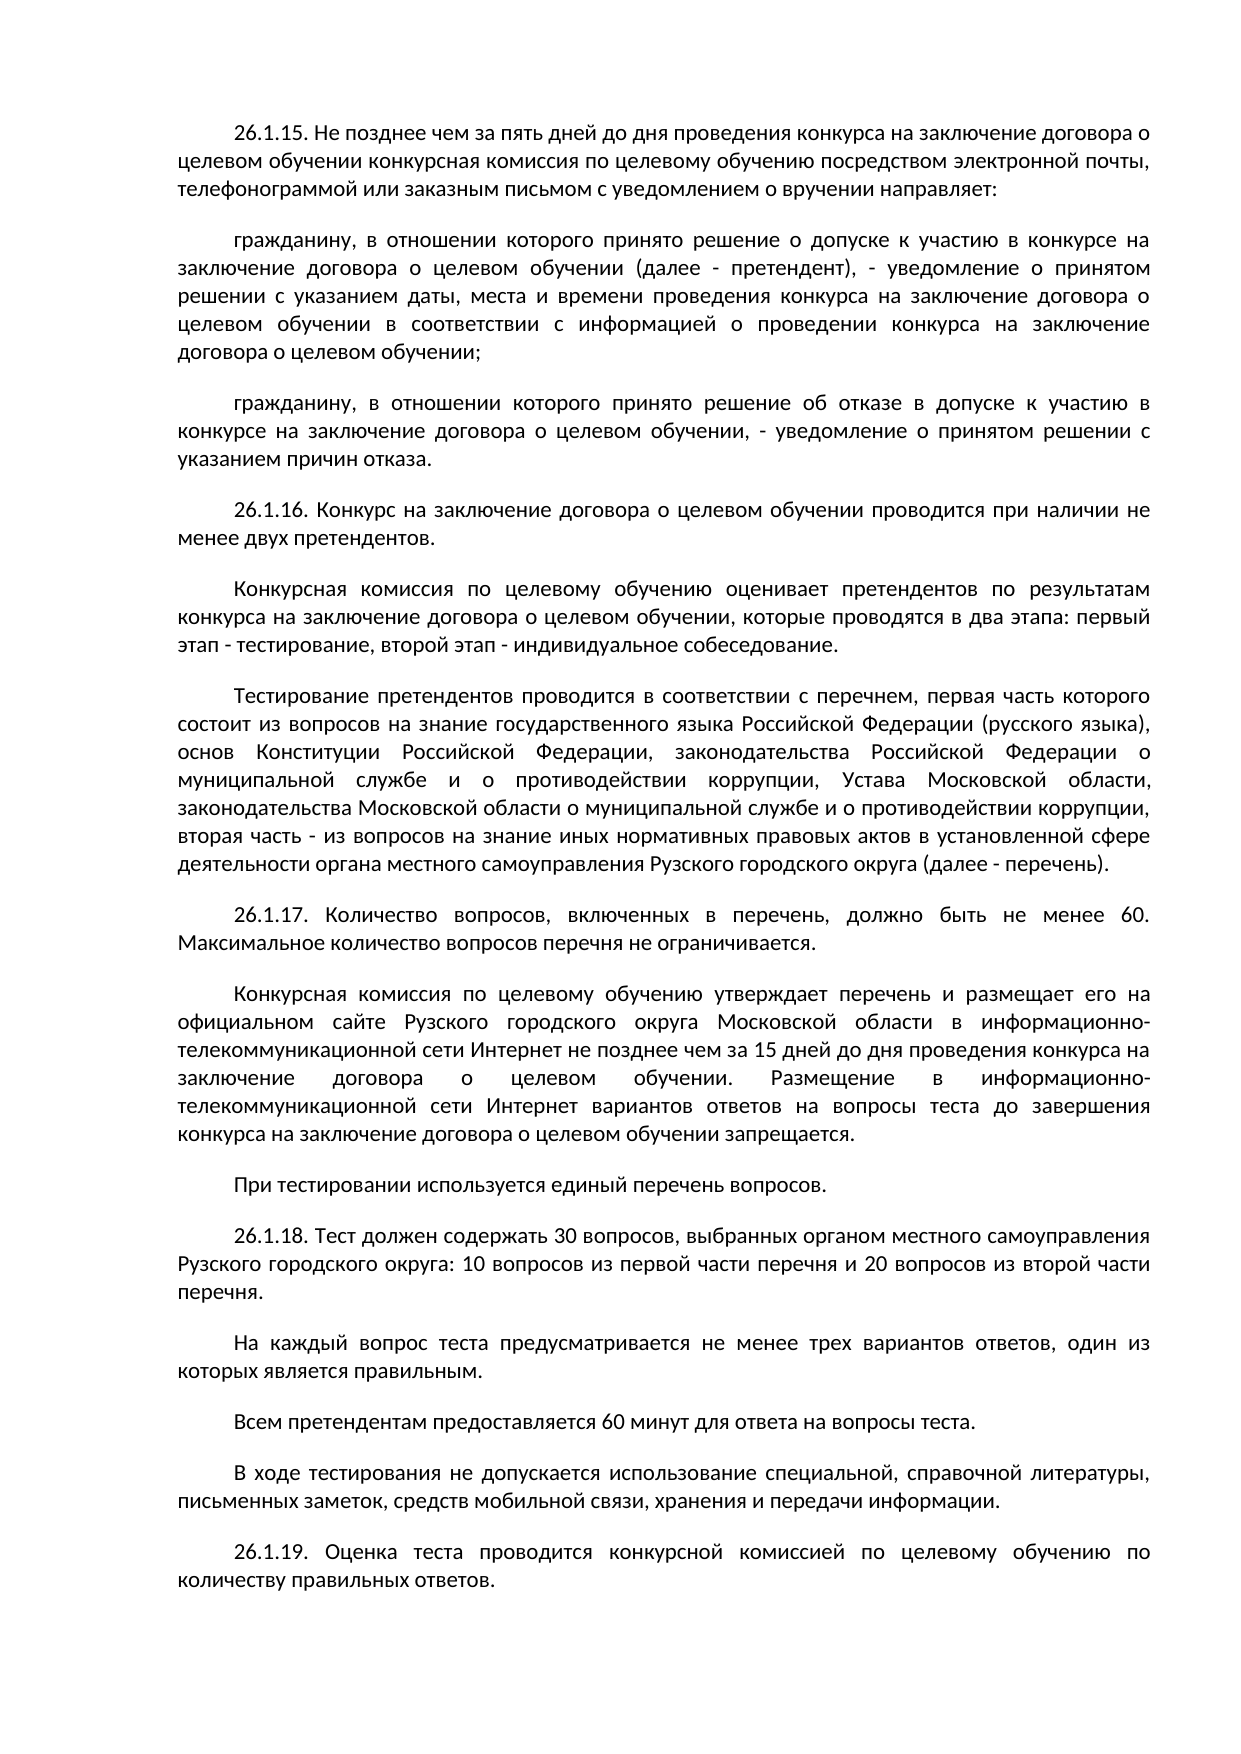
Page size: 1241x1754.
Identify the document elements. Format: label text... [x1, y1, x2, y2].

text 26.1.16. Конкурс на заключение договора о целевом обучении проводится при наличии не менее двух претендентов. [177, 495, 1152, 551]
text 26.1.15. Не позднее чем за пять дней до дня проведения конкурса на заключение договора о целевом обучении конкурсная комиссия по целевому обучению посредством электронной почты, телефонограммой или заказным письмом с уведомлением о вручении направляет: [177, 118, 1152, 202]
text На каждый вопрос теста предусматривается не менее трех вариантов ответов, один из которых является правильным. [177, 1328, 1152, 1384]
text 26.1.19. Оценка теста проводится конкурсной комиссией по целевому обучению по количеству правильных ответов. [177, 1537, 1152, 1593]
text В ходе тестирования не допускается использование специальной, справочной литературы, письменных заметок, средств мобильной связи, хранения и передачи информации. [177, 1458, 1152, 1514]
text гражданину, в отношении которого принято решение об отказе в допуске к участию в конкурсе на заключение договора о целевом обучении, - уведомление о принятом решении с указанием причин отказа. [177, 388, 1152, 472]
text Конкурсная комиссия по целевому обучению утверждает перечень и размещает его на официальном сайте Рузского городского округа Московской области в информационно-телекоммуникационной сети Интернет не позднее чем за 15 дней до дня проведения конкурса на заключение договора о целевом обучении. Размещение в информационно-телекоммуникационной сети Интернет вариантов ответов на вопросы теста до завершения конкурса на заключение договора о целевом обучении запрещается. [177, 979, 1152, 1147]
text Тестирование претендентов проводится в соответствии с перечнем, первая часть которого состоит из вопросов на знание государственного языка Российской Федерации (русского языка), основ Конституции Российской Федерации, законодательства Российской Федерации о муниципальной службе и о противодействии коррупции, Устава Московской области, законодательства Московской области о муниципальной службе и о противодействии коррупции, вторая часть - из вопросов на знание иных нормативных правовых актов в установленной сфере деятельности органа местного самоуправления Рузского городского округа (далее - перечень). [177, 681, 1152, 877]
text Всем претендентам предоставляется 60 минут для ответа на вопросы теста. [177, 1407, 1152, 1435]
text 26.1.18. Тест должен содержать 30 вопросов, выбранных органом местного самоуправления Рузского городского округа: 10 вопросов из первой части перечня и 20 вопросов из второй части перечня. [177, 1221, 1152, 1305]
text гражданину, в отношении которого принято решение о допуске к участию в конкурсе на заключение договора о целевом обучении (далее - претендент), - уведомление о принятом решении с указанием даты, места и времени проведения конкурса на заключение договора о целевом обучении в соответствии с информацией о проведении конкурса на заключение договора о целевом обучении; [177, 225, 1152, 365]
text Конкурсная комиссия по целевому обучению оценивает претендентов по результатам конкурса на заключение договора о целевом обучении, которые проводятся в два этапа: первый этап - тестирование, второй этап - индивидуальное собеседование. [177, 574, 1152, 658]
text При тестировании используется единый перечень вопросов. [177, 1170, 1152, 1198]
text 26.1.17. Количество вопросов, включенных в перечень, должно быть не менее 60. Максимальное количество вопросов перечня не ограничивается. [177, 900, 1152, 956]
